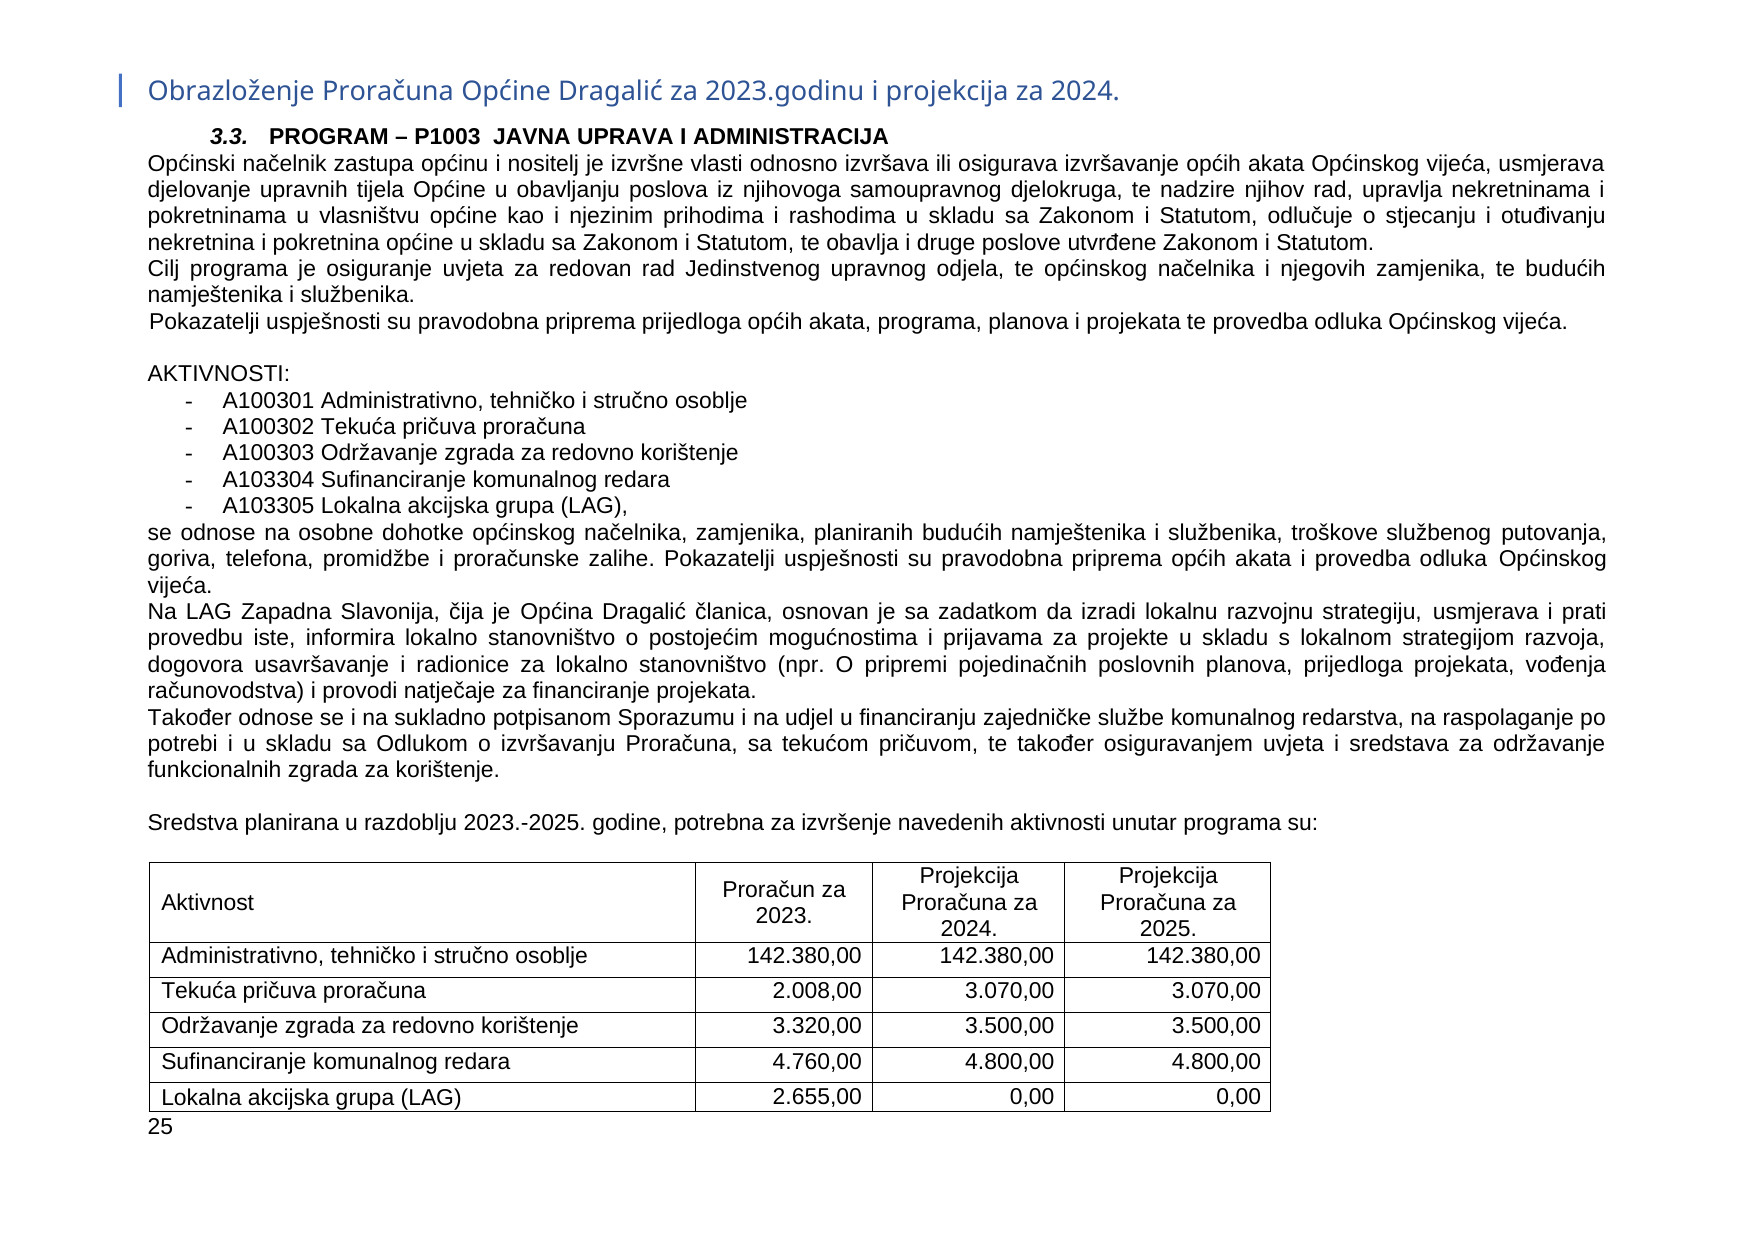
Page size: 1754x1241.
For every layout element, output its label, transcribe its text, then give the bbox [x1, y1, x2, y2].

table_cell 142.380,00 [696, 943, 872, 977]
table_cell 3.070,00 [873, 978, 1064, 1012]
table_header Projekcija Proračuna za 2025. [1065, 863, 1270, 942]
table_cell 0,00 [1065, 1083, 1270, 1111]
table_cell 3.500,00 [1065, 1013, 1270, 1047]
table_cell 4.800,00 [873, 1048, 1064, 1082]
table_cell 2.008,00 [696, 978, 872, 1012]
table_cell 142.380,00 [873, 943, 1064, 977]
table_cell 0,00 [873, 1083, 1064, 1111]
text Općinski načelnik zastupa općinu i nositelj je izvršne vlasti odnosno izvršava ili osigurava izvršavanje općih akata Općinskog vijeća, usmjerava djelovanje upravnih tijela Općine u obavljanju poslova iz njihovoga samoupravnog djelokruga, te nadzire njihov rad, upravlja nekretninama i pokretninama u vlasništvu općine kao i njezinim prihodima i rashodima u skladu sa Zakonom i Statutom, odlučuje o stjecanju i otuđivanju nekretnina i pokretnina općine u skladu sa Zakonom i Statutom, te obavlja i druge poslove utvrđene Zakonom i Statutom. [147, 149, 1606, 255]
list A100302 Tekuća pričuva proračuna [185, 413, 1618, 440]
table_cell Sufinanciranje komunalnog redara [150, 1048, 695, 1082]
text Sredstva planirana u razdoblju 2023.-2025. godine, potrebna za izvršenje navedenih aktivnosti unutar programa su: [147, 809, 1618, 835]
subtitle PROGRAM – P1003 JAVNA UPRAVA I ADMINISTRACIJA [210, 123, 1618, 149]
table_header Projekcija Proračuna za 2024. [873, 863, 1064, 942]
text Na LAG Zapadna Slavonija, čija je Općina Dragalić članica, osnovan je sa zadatkom da izradi lokalnu razvojnu strategiju, usmjerava i prati provedbu iste, informira lokalno stanovništvo o postojećim mogućnostima i prijavama za projekte u skladu s lokalnom strategijom razvoja, dogovora usavršavanje i radionice za lokalno stanovništvo (npr. O pripremi pojedinačnih poslovnih planova, prijedloga projekata, vođenja računovodstva) i provodi natječaje za financiranje projekata. [147, 598, 1607, 703]
table_cell 2.655,00 [696, 1083, 872, 1111]
text Cilj programa je osiguranje uvjeta za redovan rad Jedinstvenog upravnog odjela, te općinskog načelnika i njegovih zamjenika, te budućih namještenika i službenika. [147, 255, 1607, 308]
table_cell Lokalna akcijska grupa (LAG) [150, 1083, 695, 1111]
table_cell 3.320,00 [696, 1013, 872, 1047]
list A100301 Administrativno, tehničko i stručno osoblje [185, 387, 1618, 413]
table_cell 4.760,00 [696, 1048, 872, 1082]
table_cell 3.500,00 [873, 1013, 1064, 1047]
table_cell Održavanje zgrada za redovno korištenje [150, 1013, 695, 1047]
table_header Proračun za 2023. [696, 863, 872, 942]
text AKTIVNOSTI: [147, 360, 1618, 387]
table_cell Administrativno, tehničko i stručno osoblje [150, 943, 695, 977]
text Pokazatelji uspješnosti su pravodobna priprema prijedloga općih akata, programa, planova i projekata te provedba odluka Općinskog vijeća. [92, 308, 1618, 334]
table_cell Tekuća pričuva proračuna [150, 978, 695, 1012]
table_header Aktivnost [150, 863, 695, 942]
table_cell 4.800,00 [1065, 1048, 1270, 1082]
list A103305 Lokalna akcijska grupa (LAG), [185, 492, 1618, 519]
list A100303 Održavanje zgrada za redovno korištenje [185, 440, 1618, 466]
text Također odnose se i na sukladno potpisanom Sporazumu i na udjel u financiranju zajedničke službe komunalnog redarstva, na raspolaganje po potrebi i u skladu sa Odlukom o izvršavanju Proračuna, sa tekućom pričuvom, te također osiguravanjem uvjeta i sredstava za održavanje funkcionalnih zgrada za korištenje. [147, 703, 1607, 783]
list A103304 Sufinanciranje komunalnog redara [185, 466, 1618, 492]
table_cell 3.070,00 [1065, 978, 1270, 1012]
text se odnose na osobne dohotke općinskog načelnika, zamjenika, planiranih budućih namještenika i službenika, troškove službenog putovanja, goriva, telefona, promidžbe i proračunske zalihe. Pokazatelji uspješnosti su pravodobna priprema općih akata i provedba odluka Općinskog vijeća. [147, 519, 1607, 598]
table_cell 142.380,00 [1065, 943, 1270, 977]
